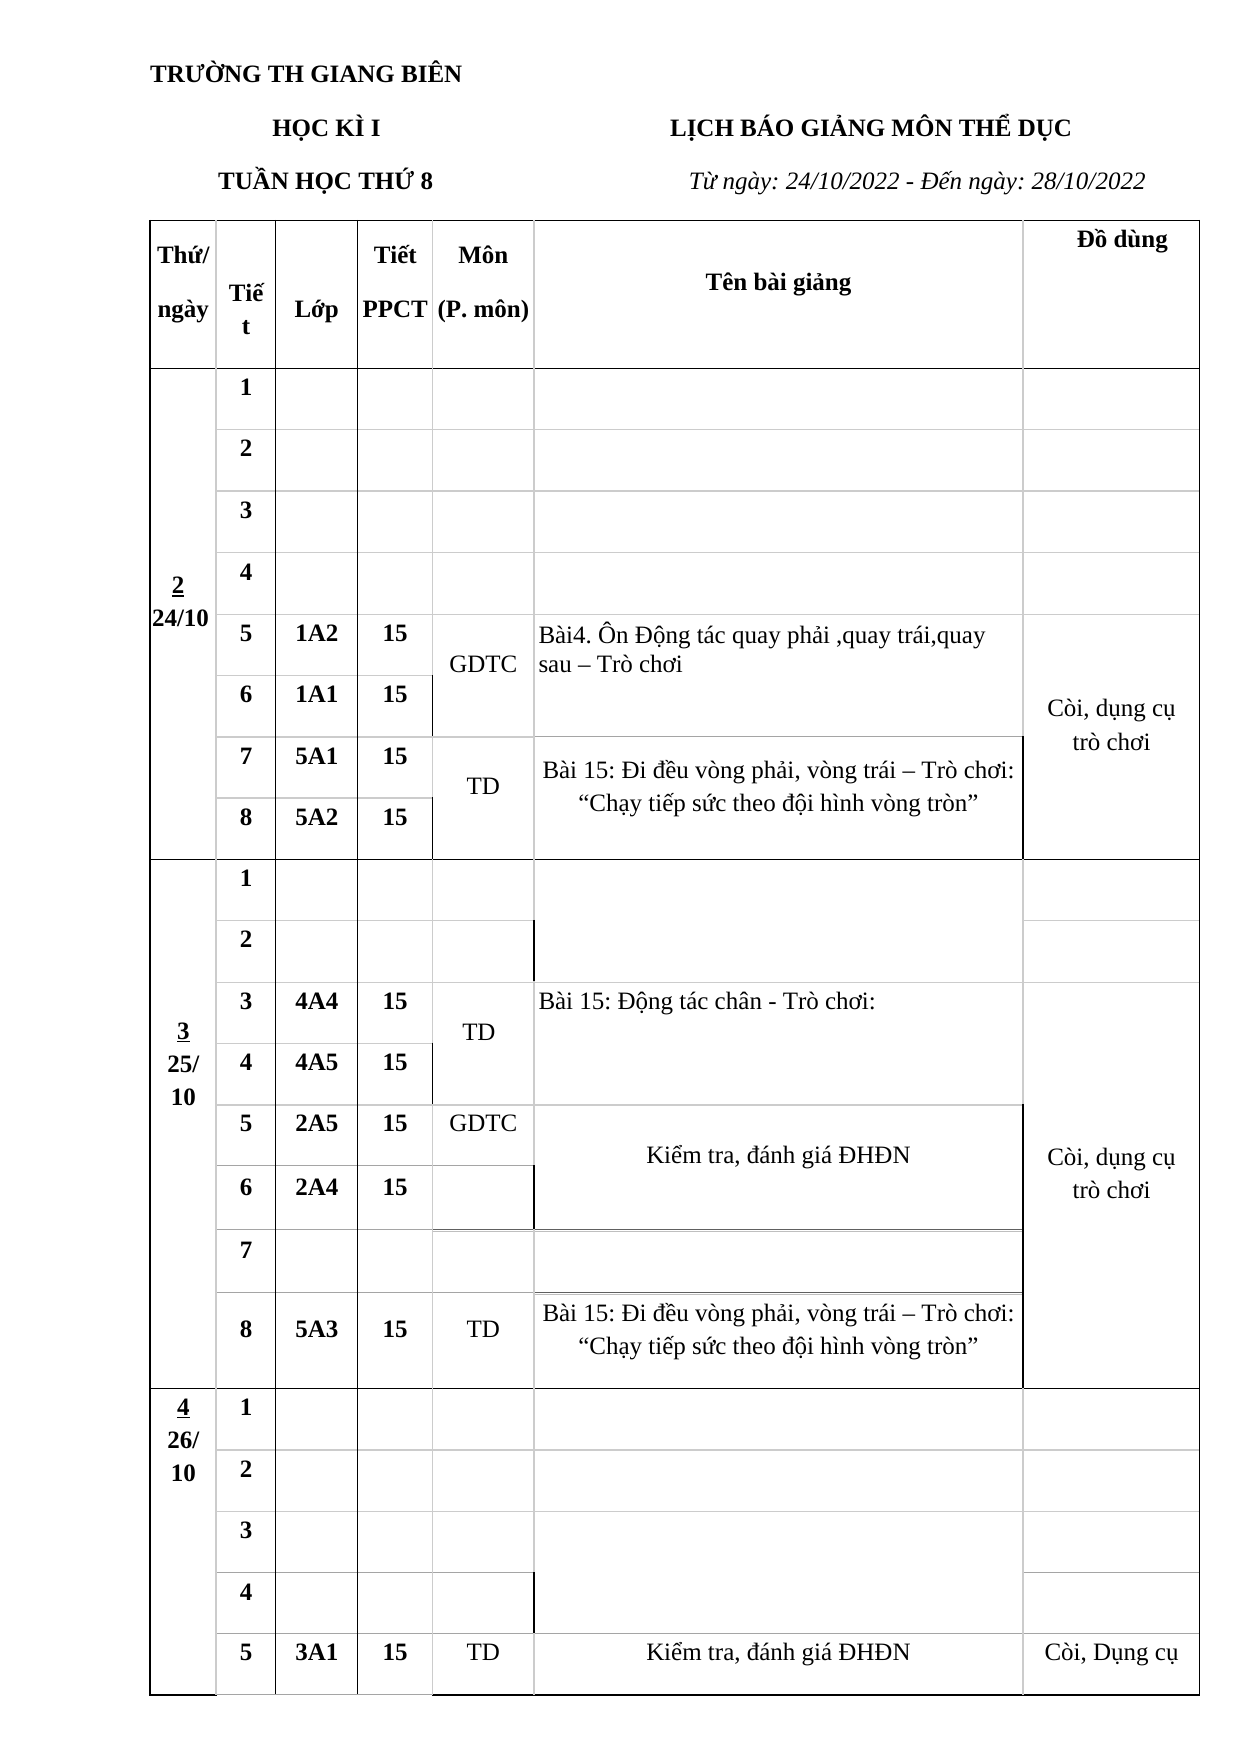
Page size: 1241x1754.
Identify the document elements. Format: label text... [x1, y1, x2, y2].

table_cell Đồ dùng [1024, 221, 1199, 367]
table_cell 5 [217, 615, 275, 675]
table_cell GDTC [433, 1106, 533, 1165]
table_cell 6 [217, 1166, 275, 1228]
table_cell [358, 369, 432, 428]
table_cell [358, 430, 432, 490]
table_cell TD [433, 1634, 533, 1694]
text TRƯỜNG TH GIANG BIÊN [150, 59, 1181, 88]
table_cell [276, 1451, 357, 1511]
table_cell TD [433, 983, 533, 1104]
table_cell 5A3 [276, 1293, 357, 1388]
table_cell 2A5 [276, 1106, 357, 1165]
table_cell [276, 369, 357, 428]
table_cell [433, 1232, 533, 1292]
table_cell Lớp [276, 221, 357, 367]
table_cell [433, 1451, 533, 1511]
table_cell [1024, 553, 1199, 613]
table_cell 15 [358, 1166, 432, 1228]
table_cell 4 [217, 1573, 275, 1633]
table_cell GDTC [433, 615, 533, 736]
table_cell [433, 492, 533, 552]
table_cell [276, 1573, 357, 1633]
table_cell [276, 921, 357, 981]
table_cell 3 [217, 492, 275, 552]
table_cell [1024, 1512, 1199, 1572]
table_cell Bài 15: Đi đều vòng phải, vòng trái – Trò chơi: “Chạy tiếp sức theo đội hình vòng tròn” [535, 1295, 1022, 1388]
table_cell 15 [358, 983, 432, 1043]
table_cell [535, 860, 1022, 981]
table_cell 1A2 [276, 615, 357, 675]
table_cell 1 [217, 369, 275, 428]
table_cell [535, 1634, 1022, 1694]
table_cell 3 [217, 983, 275, 1043]
table_cell 3 25/10 [151, 860, 215, 1292]
table_header LỊCH BÁO GIẢNG MÔN THỂ DỤC [471, 113, 1240, 166]
table_cell Tiết PPCT [358, 221, 432, 367]
table_cell [358, 1389, 432, 1449]
table_cell Tên bài giảng [535, 221, 1022, 367]
table_cell [1024, 1451, 1199, 1511]
table_cell [433, 921, 533, 981]
table_cell 5 [217, 1634, 275, 1694]
table_cell 4 26/10 [151, 1389, 215, 1694]
table_cell [535, 1389, 1022, 1449]
table_cell Bài 15: Đi đều vòng phải, vòng trái – Trò chơi: “Chạy tiếp sức theo đội hình vòng tròn” [535, 737, 1022, 858]
table_cell Còi, dụng cụ trò chơi [1024, 615, 1199, 858]
table_cell Tiết [217, 221, 275, 367]
table_cell [433, 430, 533, 490]
table_cell 2 [217, 921, 275, 981]
table_cell 1 [217, 860, 275, 920]
table_cell [276, 553, 357, 613]
table_cell 15 [358, 1044, 432, 1104]
table_cell [535, 492, 1022, 552]
table_cell [276, 1512, 357, 1572]
table_cell [433, 1389, 533, 1449]
table_cell 3 [217, 1512, 275, 1572]
table_cell [535, 1451, 1022, 1511]
table_cell [535, 1512, 1022, 1633]
table_cell 7 [217, 738, 275, 797]
table_cell 15 [358, 676, 432, 736]
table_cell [1024, 1634, 1199, 1694]
table_cell 4 [217, 1044, 275, 1104]
table_cell [276, 860, 357, 920]
table_cell [358, 921, 432, 981]
table_cell [276, 1389, 357, 1449]
table_cell [433, 860, 533, 920]
table_cell [276, 1230, 357, 1292]
table_cell Từ ngày: 24/10/2022 - Đến ngày: 28/10/2022 [471, 166, 1240, 220]
table_cell 15 [358, 615, 432, 675]
table_cell 2A4 [276, 1166, 357, 1228]
table_cell [276, 492, 357, 552]
table_cell [358, 1451, 432, 1511]
table_cell TD [433, 738, 533, 858]
table_cell [433, 1573, 533, 1633]
table_cell 6 [217, 676, 275, 736]
table_cell Thứ/ ngày [151, 221, 215, 367]
table_cell 15 [358, 799, 432, 858]
table_cell [1024, 369, 1199, 428]
table_cell Môn (P. môn) [433, 221, 533, 367]
table_cell [358, 1512, 432, 1572]
table_cell TD [433, 1293, 533, 1388]
table_cell 15 [358, 1106, 432, 1165]
table_cell [535, 430, 1022, 490]
table_cell 3A1 [276, 1634, 357, 1694]
table_cell [1024, 430, 1199, 490]
table_cell 8 [217, 799, 275, 858]
table_cell [358, 1230, 432, 1292]
table_cell [358, 492, 432, 552]
table_cell 15 [358, 1293, 432, 1388]
table_cell [1024, 1573, 1199, 1633]
table_cell Bài 15: Động tác chân - Trò chơi: [535, 983, 1022, 1104]
table_cell [276, 430, 357, 490]
table_cell 7 [217, 1230, 275, 1292]
table_cell Bài4. Ôn Động tác quay phải ,quay trái,quay sau – Trò chơi [535, 615, 1022, 736]
table_cell 4A4 [276, 983, 357, 1043]
table_cell 4 [217, 553, 275, 613]
table_cell Kiểm tra, đánh giá ĐHĐN [535, 1106, 1022, 1228]
table_cell 2 24/10 [151, 369, 215, 858]
table_cell 2 [217, 430, 275, 490]
table_cell 5A2 [276, 799, 357, 858]
table_cell 1A1 [276, 676, 357, 736]
table_cell [433, 1166, 533, 1228]
table_cell 5A1 [276, 738, 357, 797]
table_cell [1024, 921, 1199, 981]
table_cell 15 [358, 738, 432, 797]
table_header HỌC KÌ I [180, 113, 471, 166]
table_cell 8 [217, 1293, 275, 1388]
table_cell 2 [217, 1451, 275, 1511]
table_cell [358, 553, 432, 613]
table_cell [1024, 1389, 1199, 1449]
table_cell TUẦN HỌC THỨ 8 [180, 166, 471, 220]
table_cell 5 [217, 1106, 275, 1165]
table_cell 4A5 [276, 1044, 357, 1104]
table_cell [1024, 860, 1199, 920]
table_cell [433, 1512, 533, 1572]
table_cell [1024, 492, 1199, 552]
table_cell 1 [217, 1389, 275, 1449]
table_cell [433, 369, 533, 428]
table_cell [151, 1292, 215, 1388]
table_cell [433, 553, 533, 613]
table_cell 15 [358, 1634, 432, 1694]
table_cell [535, 553, 1022, 613]
table_cell [535, 369, 1022, 428]
table_cell [358, 860, 432, 920]
table_cell Còi, dụng cụ trò chơi [1024, 983, 1199, 1388]
table_cell [535, 1232, 1022, 1292]
table_cell [358, 1573, 432, 1633]
